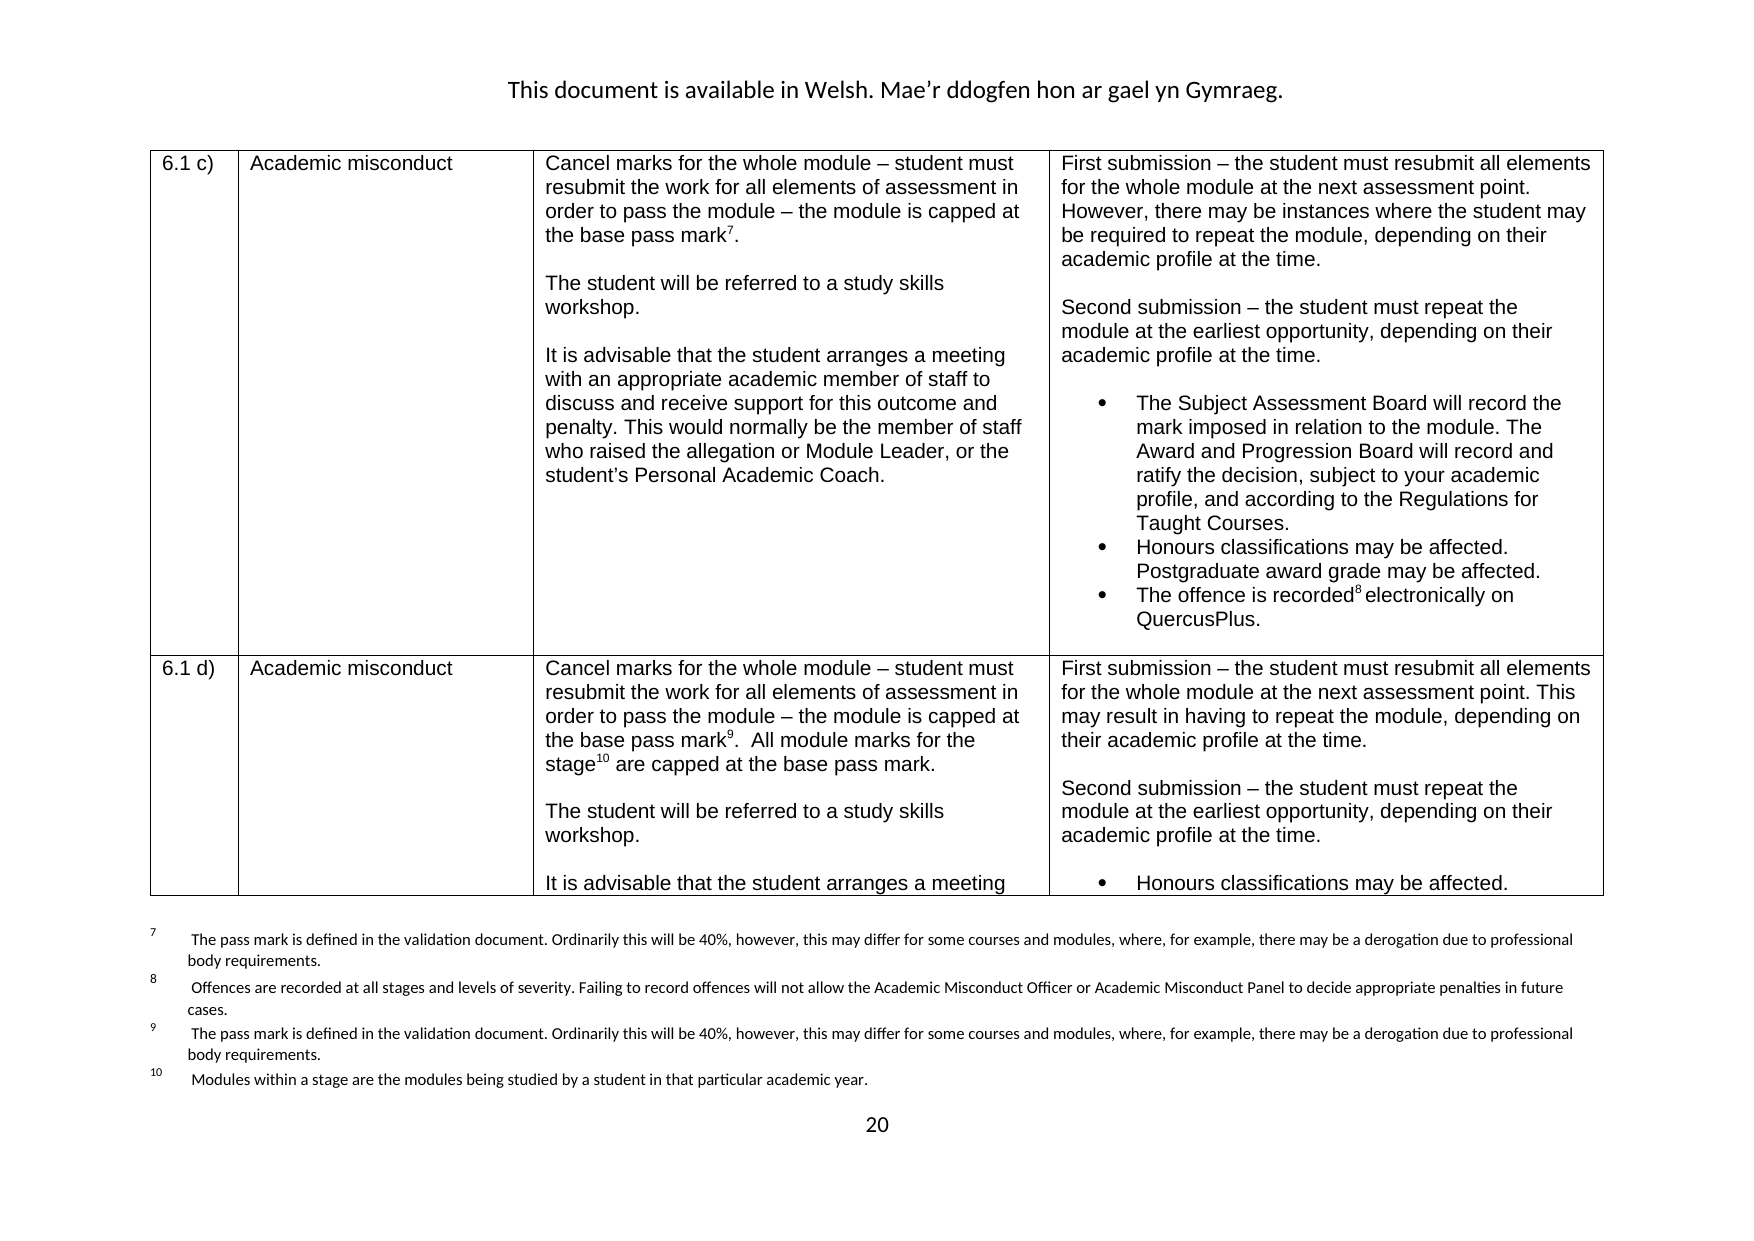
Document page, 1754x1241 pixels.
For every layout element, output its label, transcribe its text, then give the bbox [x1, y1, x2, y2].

table_cell 6.1 d) [151, 656, 238, 895]
table_cell Academic misconduct [239, 151, 533, 654]
table_cell Cancel marks for the whole module – student must resubmit the work for all elements of assessment in order to pass the module – the module is capped at the base pass mark. The student will be referred to a study skills workshop. It is advisable that the student arranges a meeting with an appropriate academic member of staff to discuss and receive support for this outcome and penalty. This would normally be the member of staff who raised the allegation or Module Leader, or the student’s Personal Academic Coach. [534, 151, 1049, 654]
table_cell First submission – the student must resubmit all elements for the whole module at the next assessment point. However, there may be instances where the student may be required to repeat the module, depending on their academic profile at the time. Second submission – the student must repeat the module at the earliest opportunity, depending on their academic profile at the time. The Subject Assessment Board will record the mark imposed in relation to the module. The Award and Progression Board will record and ratify the decision, subject to your academic profile, and according to the Regulations for Taught Courses. Honours classifications may be affected. Postgraduate award grade may be affected. The offence is recorded electronically on QuercusPlus. [1050, 151, 1603, 654]
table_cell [534, 656, 1049, 895]
table_cell 6.1 c) [151, 151, 238, 654]
table_cell Academic misconduct [239, 656, 533, 895]
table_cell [1050, 656, 1603, 895]
